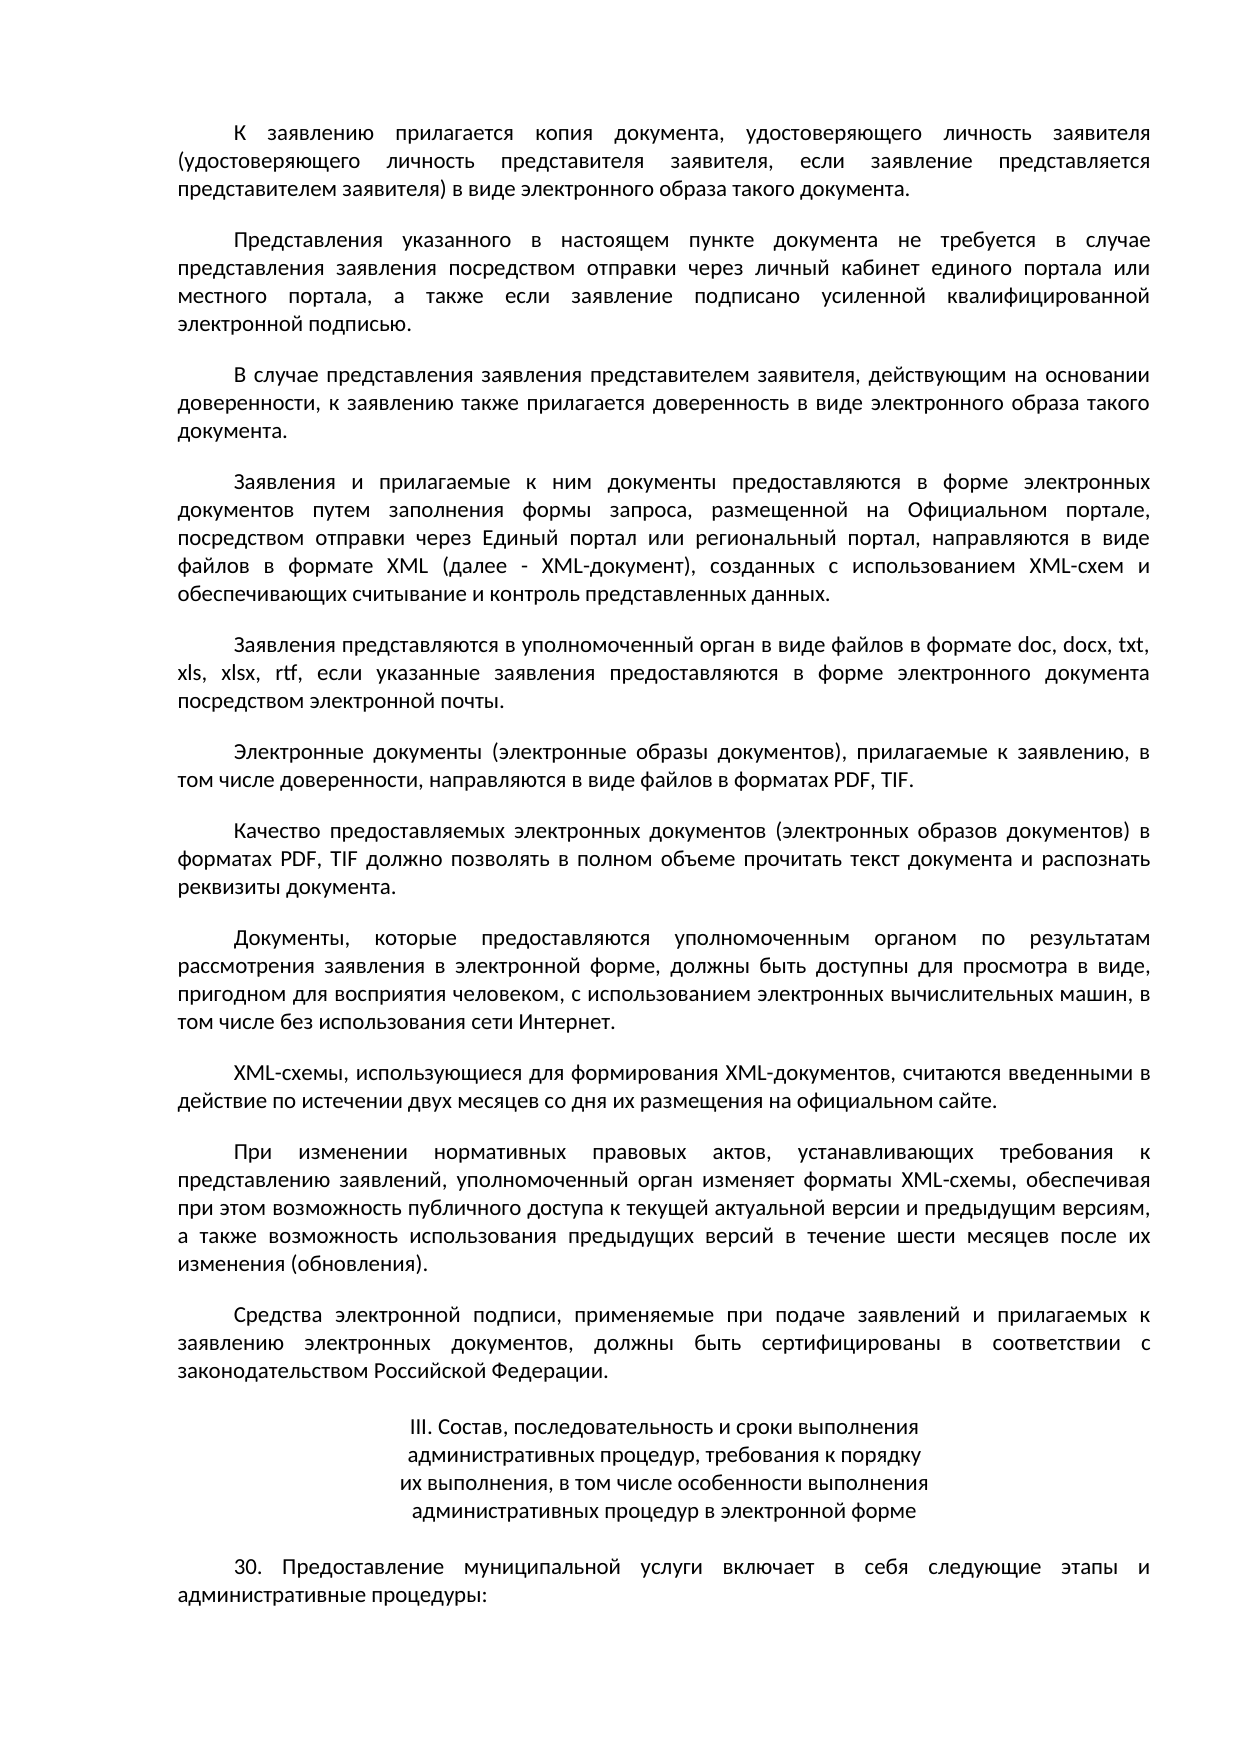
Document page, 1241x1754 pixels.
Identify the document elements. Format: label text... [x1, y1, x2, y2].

text III. Состав, последовательность и сроки выполнения [177, 1412, 1152, 1440]
text При изменении нормативных правовых актов, устанавливающих требования к представлению заявлений, уполномоченный орган изменяет форматы XML-схемы, обеспечивая при этом возможность публичного доступа к текущей актуальной версии и предыдущим версиям, а также возможность использования предыдущих версий в течение шести месяцев после их изменения (обновления). [177, 1137, 1152, 1277]
text Представления указанного в настоящем пункте документа не требуется в случае представления заявления посредством отправки через личный кабинет единого портала или местного портала, а также если заявление подписано усиленной квалифицированной электронной подписью. [177, 225, 1152, 337]
text административных процедур, требования к порядку [177, 1440, 1152, 1468]
text XML-схемы, использующиеся для формирования XML-документов, считаются введенными в действие по истечении двух месяцев со дня их размещения на официальном сайте. [177, 1058, 1152, 1114]
text их выполнения, в том числе особенности выполнения [177, 1468, 1152, 1496]
text В случае представления заявления представителем заявителя, действующим на основании доверенности, к заявлению также прилагается доверенность в виде электронного образа такого документа. [177, 360, 1152, 444]
text Заявления представляются в уполномоченный орган в виде файлов в формате doc, docx, txt, xls, xlsx, rtf, если указанные заявления предоставляются в форме электронного документа посредством электронной почты. [177, 630, 1152, 714]
text Электронные документы (электронные образы документов), прилагаемые к заявлению, в том числе доверенности, направляются в виде файлов в форматах PDF, TIF. [177, 737, 1152, 793]
text административных процедур в электронной форме [177, 1496, 1152, 1524]
text Документы, которые предоставляются уполномоченным органом по результатам рассмотрения заявления в электронной форме, должны быть доступны для просмотра в виде, пригодном для восприятия человеком, с использованием электронных вычислительных машин, в том числе без использования сети Интернет. [177, 923, 1152, 1035]
text К заявлению прилагается копия документа, удостоверяющего личность заявителя (удостоверяющего личность представителя заявителя, если заявление представляется представителем заявителя) в виде электронного образа такого документа. [177, 118, 1152, 202]
text Заявления и прилагаемые к ним документы предоставляются в форме электронных документов путем заполнения формы запроса, размещенной на Официальном портале, посредством отправки через Единый портал или региональный портал, направляются в виде файлов в формате XML (далее - XML-документ), созданных с использованием XML-схем и обеспечивающих считывание и контроль представленных данных. [177, 467, 1152, 607]
text Средства электронной подписи, применяемые при подаче заявлений и прилагаемых к заявлению электронных документов, должны быть сертифицированы в соответствии с законодательством Российской Федерации. [177, 1300, 1152, 1384]
text 30. Предоставление муниципальной услуги включает в себя следующие этапы и административные процедуры: [177, 1552, 1152, 1608]
text Качество предоставляемых электронных документов (электронных образов документов) в форматах PDF, TIF должно позволять в полном объеме прочитать текст документа и распознать реквизиты документа. [177, 816, 1152, 900]
